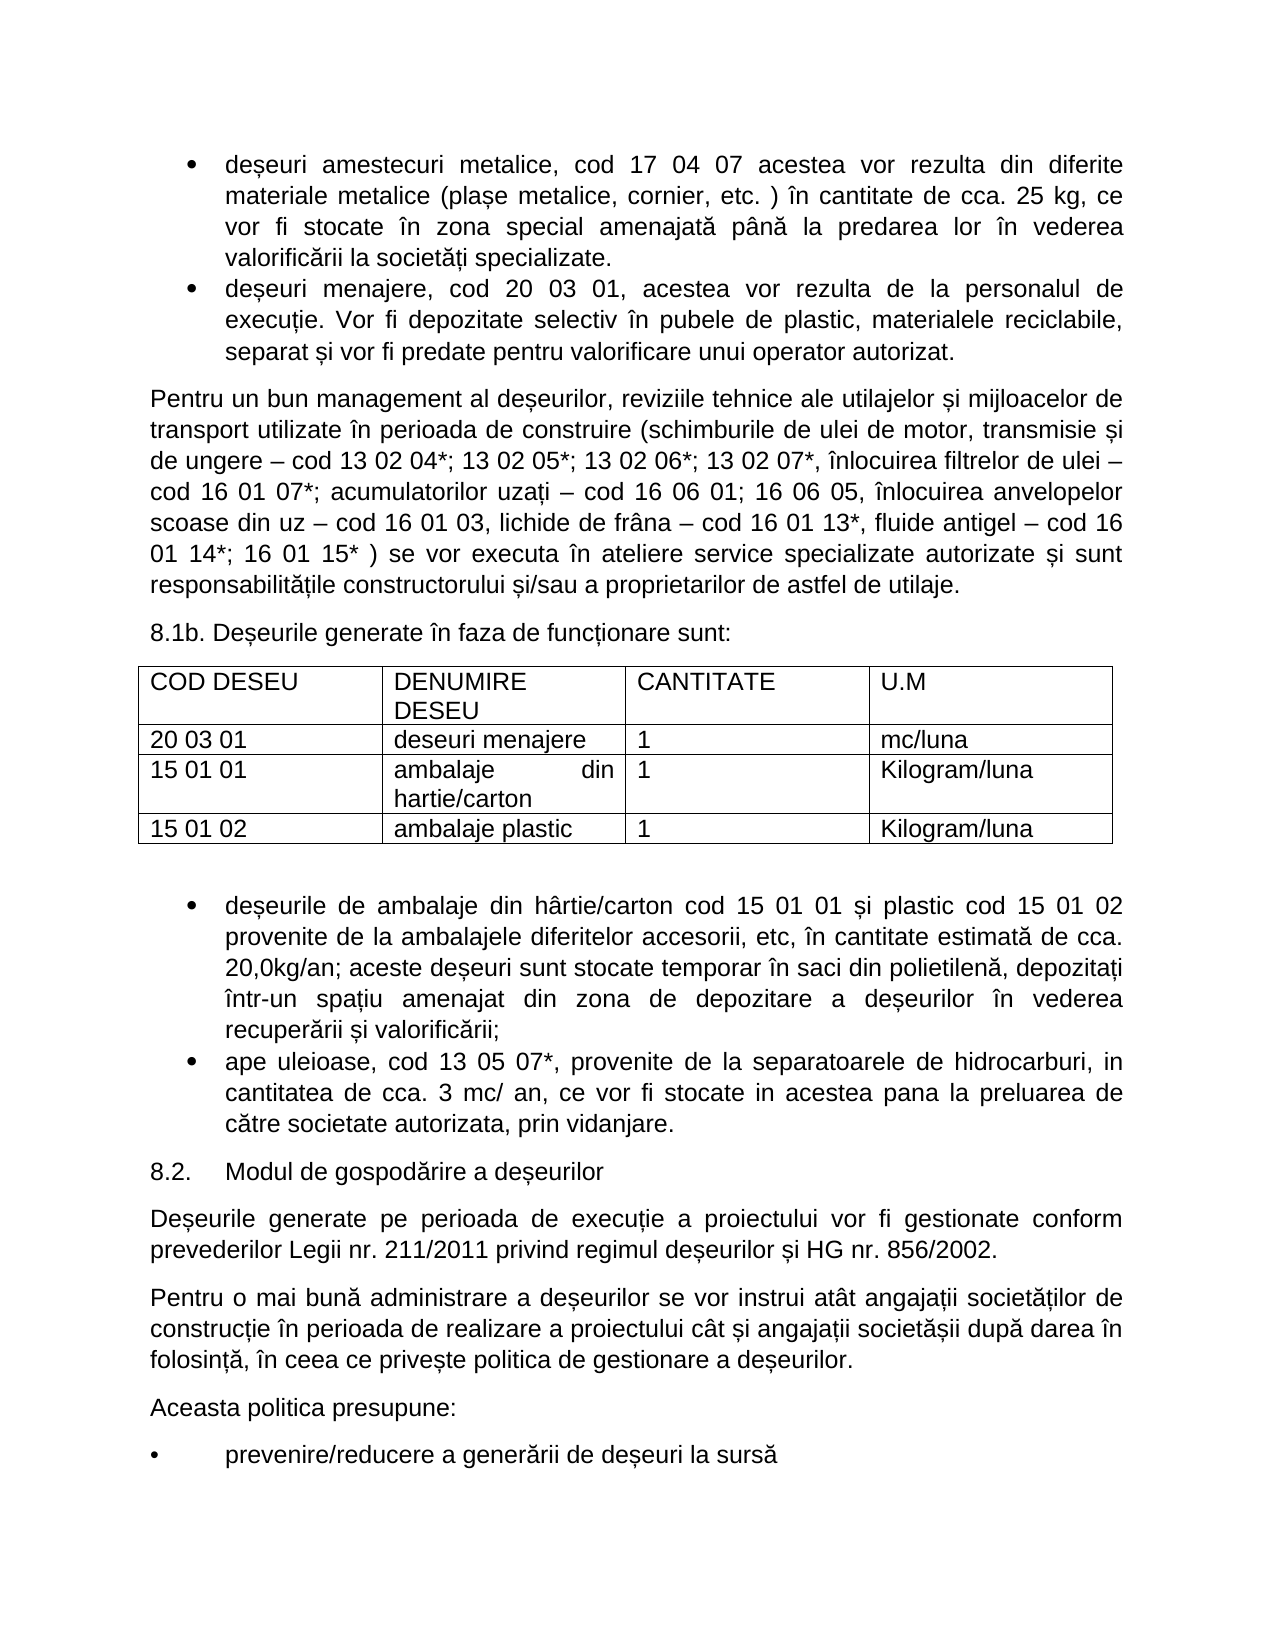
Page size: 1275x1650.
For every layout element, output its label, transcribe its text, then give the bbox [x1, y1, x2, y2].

table_header U.M [870, 667, 1112, 724]
text Pentru un bun management al deșeurilor, reviziile tehnice ale utilajelor și mijloacelor de transport utilizate în perioada de construire (schimburile de ulei de motor, transmisie și de ungere – cod 13 02 04*; 13 02 05*; 13 02 06*; 13 02 07*, înlocuirea filtrelor de ulei – cod 16 01 07*; acumulatorilor uzați – cod 16 06 01; 16 06 05, înlocuirea anvelopelor scoase din uz – cod 16 01 03, lichide de frâna – cod 16 01 13*, fluide antigel – cod 16 01 14*; 16 01 15* ) se vor executa în ateliere service specializate autorizate și sunt responsabilitățile constructorului și/sau a proprietarilor de astfel de utilaje. [150, 384, 1125, 599]
list deșeuri menajere, cod 20 03 01, acestea vor rezulta de la personalul de execuție. Vor fi depozitate selectiv în pubele de plastic, materialele reciclabile, separat și vor fi predate pentru valorificare unui operator autorizat. [187, 274, 1125, 365]
text 8.1b. Deșeurile generate în faza de funcționare sunt: [150, 618, 1125, 647]
table_cell deseuri menajere [383, 725, 625, 754]
table_cell Kilogram/luna [870, 755, 1112, 813]
table_cell 20 03 01 [139, 725, 382, 754]
list deșeurile de ambalaje din hârtie/carton cod 15 01 01 și plastic cod 15 01 02 provenite de la ambalajele diferitelor accesorii, etc, în cantitate estimată de cca. 20,0kg/an; aceste deșeuri sunt stocate temporar în saci din polietilenă, depozitați într-un spațiu amenajat din zona de depozitare a deșeurilor în vederea recuperării și valorificării; [187, 891, 1125, 1044]
table_cell 15 01 01 [139, 755, 382, 813]
table_cell Kilogram/luna [870, 814, 1112, 842]
list ape uleioase, cod 13 05 07*, provenite de la separatoarele de hidrocarburi, in cantitatea de cca. 3 mc/ an, ce vor fi stocate in acestea pana la preluarea de către societate autorizata, prin vidanjare. [187, 1047, 1125, 1137]
table_header DENUMIRE DESEU [383, 667, 625, 724]
table_cell 1 [626, 814, 869, 842]
table_cell 1 [626, 725, 869, 754]
table_cell mc/luna [870, 725, 1112, 754]
table_cell ambalaje din hartie/carton [383, 755, 625, 813]
table_header COD DESEU [139, 667, 382, 724]
text 8.2. Modul de gospodărire a deșeurilor [150, 1156, 1125, 1185]
table_cell 1 [626, 755, 869, 813]
table_header CANTITATE [626, 667, 869, 724]
text • prevenire/reducere a generării de deșeuri la sursă [150, 1440, 1125, 1469]
table_cell ambalaje plastic [383, 814, 625, 842]
text Pentru o mai bună administrare a deșeurilor se vor instrui atât angajații societăților de construcție în perioada de realizare a proiectului cât și angajații societășii după darea în folosință, în ceea ce privește politica de gestionare a deșeurilor. [150, 1283, 1125, 1374]
text Deșeurile generate pe perioada de execuție a proiectului vor fi gestionate conform prevederilor Legii nr. 211/2011 privind regimul deșeurilor și HG nr. 856/2002. [150, 1204, 1125, 1264]
text Aceasta politica presupune: [150, 1393, 1125, 1421]
table_cell 15 01 02 [139, 814, 382, 842]
list deșeuri amestecuri metalice, cod 17 04 07 acestea vor rezulta din diferite materiale metalice (plașe metalice, cornier, etc. ) în cantitate de cca. 25 kg, ce vor fi stocate în zona special amenajată până la predarea lor în vederea valorificării la societăți specializate. [187, 150, 1125, 272]
